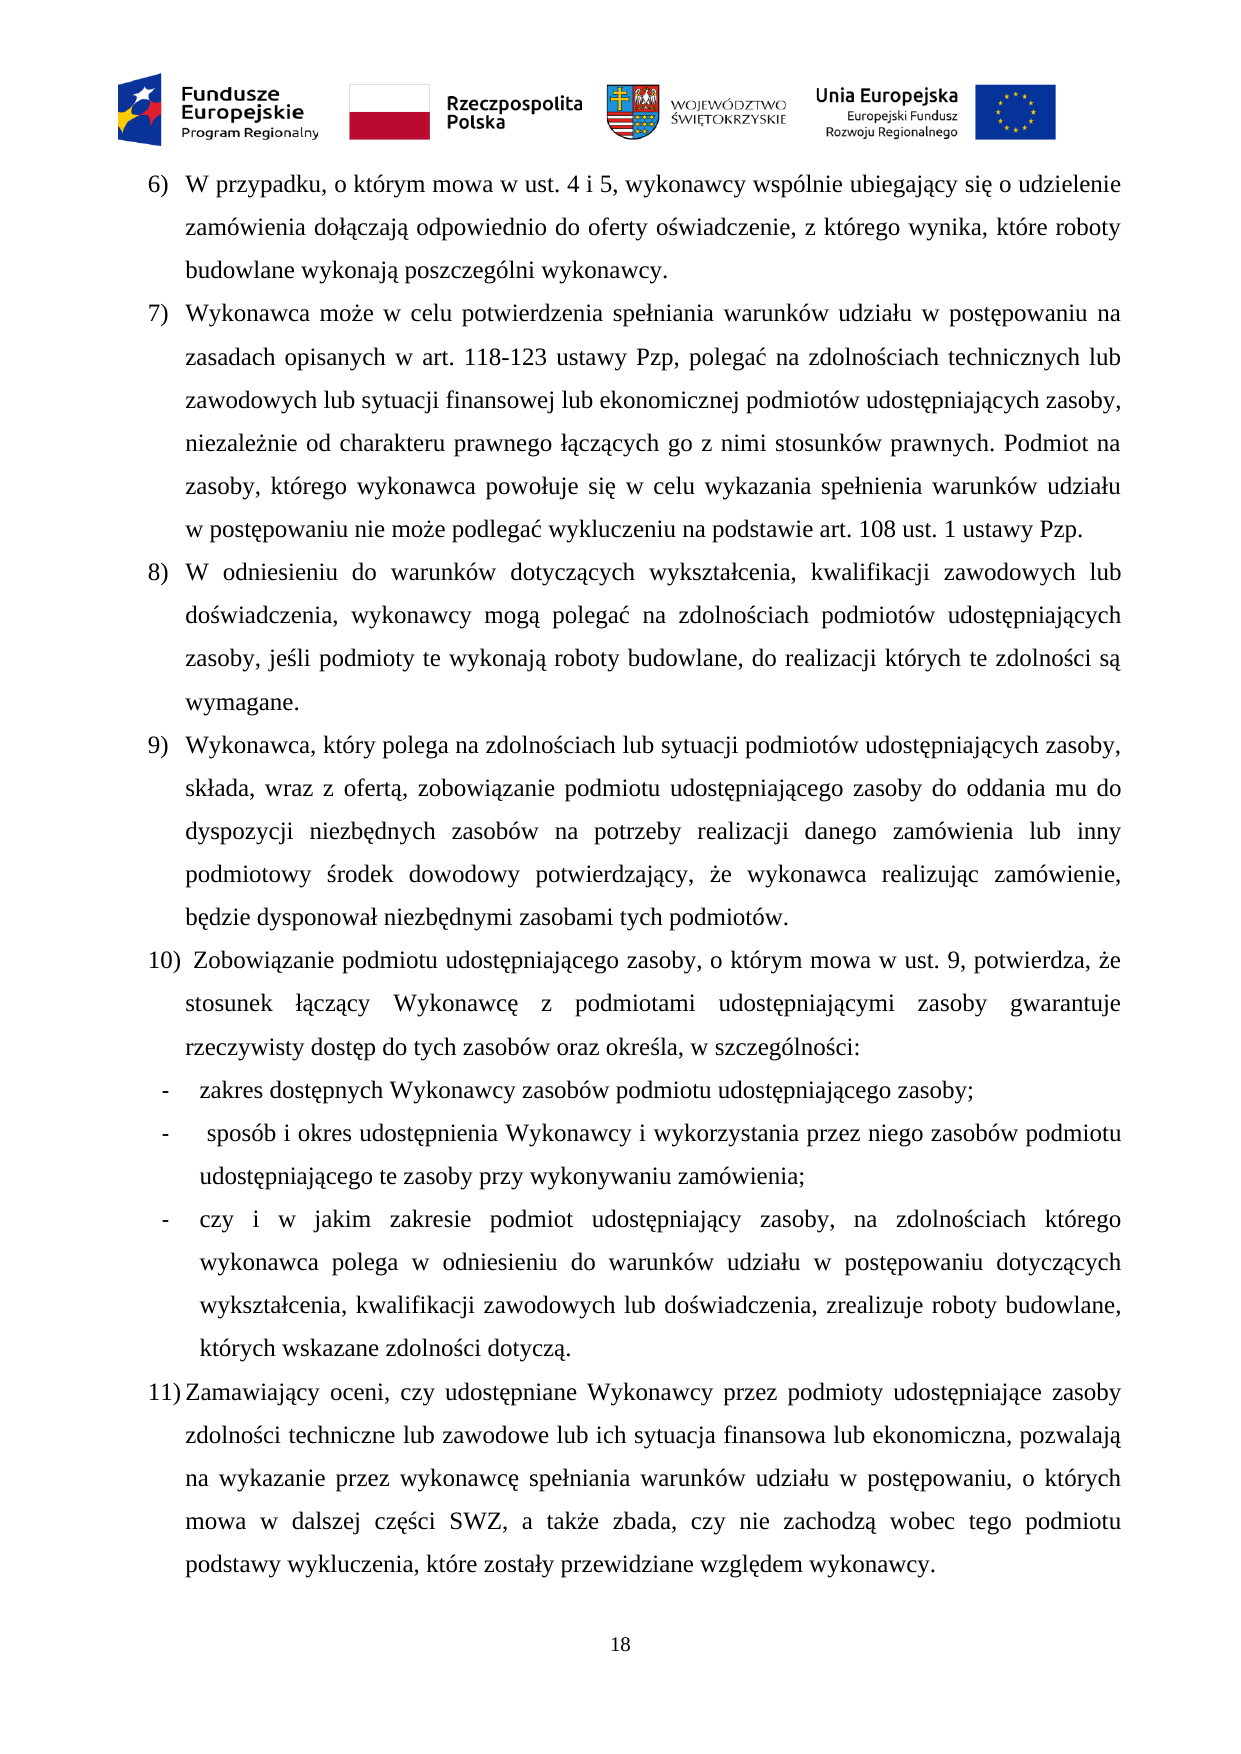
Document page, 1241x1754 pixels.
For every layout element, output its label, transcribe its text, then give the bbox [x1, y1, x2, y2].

list W odniesieniu do warunków dotyczących wykształcenia, kwalifikacji zawodowych lub doświadczenia, wykonawcy mogą polegać na zdolnościach podmiotów udostępniających zasoby, jeśli podmioty te wykonają roboty budowlane, do realizacji których te zdolności są wymagane. [148, 557, 1122, 715]
picture [118, 73, 319, 146]
list sposób i okres udostępnienia Wykonawcy i wykorzystania przez niego zasobów podmiotu udostępniającego te zasoby przy wykonywaniu zamówienia; [162, 1118, 1122, 1190]
list zakres dostępnych Wykonawcy zasobów podmiotu udostępniającego zasoby; [162, 1075, 1122, 1103]
picture [816, 73, 1056, 146]
list Zamawiający oceni, czy udostępniane Wykonawcy przez podmioty udostępniające zasoby zdolności techniczne lub zawodowe lub ich sytuacja finansowa lub ekonomiczna, pozwalają na wykazanie przez wykonawcę spełniania warunków udziału w postępowaniu, o których mowa w dalszej części SWZ, a także zbada, czy nie zachodzą wobec tego podmiotu podstawy wykluczenia, które zostały przewidziane względem wykonawcy. [148, 1377, 1122, 1578]
list Wykonawca może w celu potwierdzenia spełniania warunków udziału w postępowaniu na zasadach opisanych w art. 118-123 ustawy Pzp, polegać na zdolnościach technicznych lub zawodowych lub sytuacji finansowej lub ekonomicznej podmiotów udostępniających zasoby, niezależnie od charakteru prawnego łączących go z nimi stosunków prawnych. Podmiot na zasoby, którego wykonawca powołuje się w celu wykazania spełnienia warunków udziału w postępowaniu nie może podlegać wykluczeniu na podstawie art. 108 ust. 1 ustawy Pzp. [148, 298, 1122, 543]
list Zobowiązanie podmiotu udostępniającego zasoby, o którym mowa w ust. 9, potwierdza, że stosunek łączący Wykonawcę z podmiotami udostępniającymi zasoby gwarantuje rzeczywisty dostęp do tych zasobów oraz określa, w szczególności: [148, 945, 1122, 1060]
picture [606, 73, 786, 146]
list Wykonawca, który polega na zdolnościach lub sytuacji podmiotów udostępniających zasoby, składa, wraz z ofertą, zobowiązanie podmiotu udostępniającego zasoby do oddania mu do dyspozycji niezbędnych zasobów na potrzeby realizacji danego zamówienia lub inny podmiotowy środek dowodowy potwierdzający, że wykonawca realizując zamówienie, będzie dysponował niezbędnymi zasobami tych podmiotów. [148, 730, 1122, 931]
picture [349, 73, 582, 146]
list W przypadku, o którym mowa w ust. 4 i 5, wykonawcy wspólnie ubiegający się o udzielenie zamówienia dołączają odpowiednio do oferty oświadczenie, z którego wynika, które roboty budowlane wykonają poszczególni wykonawcy. [148, 169, 1122, 284]
list czy i w jakim zakresie podmiot udostępniający zasoby, na zdolnościach którego wykonawca polega w odniesieniu do warunków udziału w postępowaniu dotyczących wykształcenia, kwalifikacji zawodowych lub doświadczenia, zrealizuje roboty budowlane, których wskazane zdolności dotyczą. [162, 1204, 1122, 1362]
